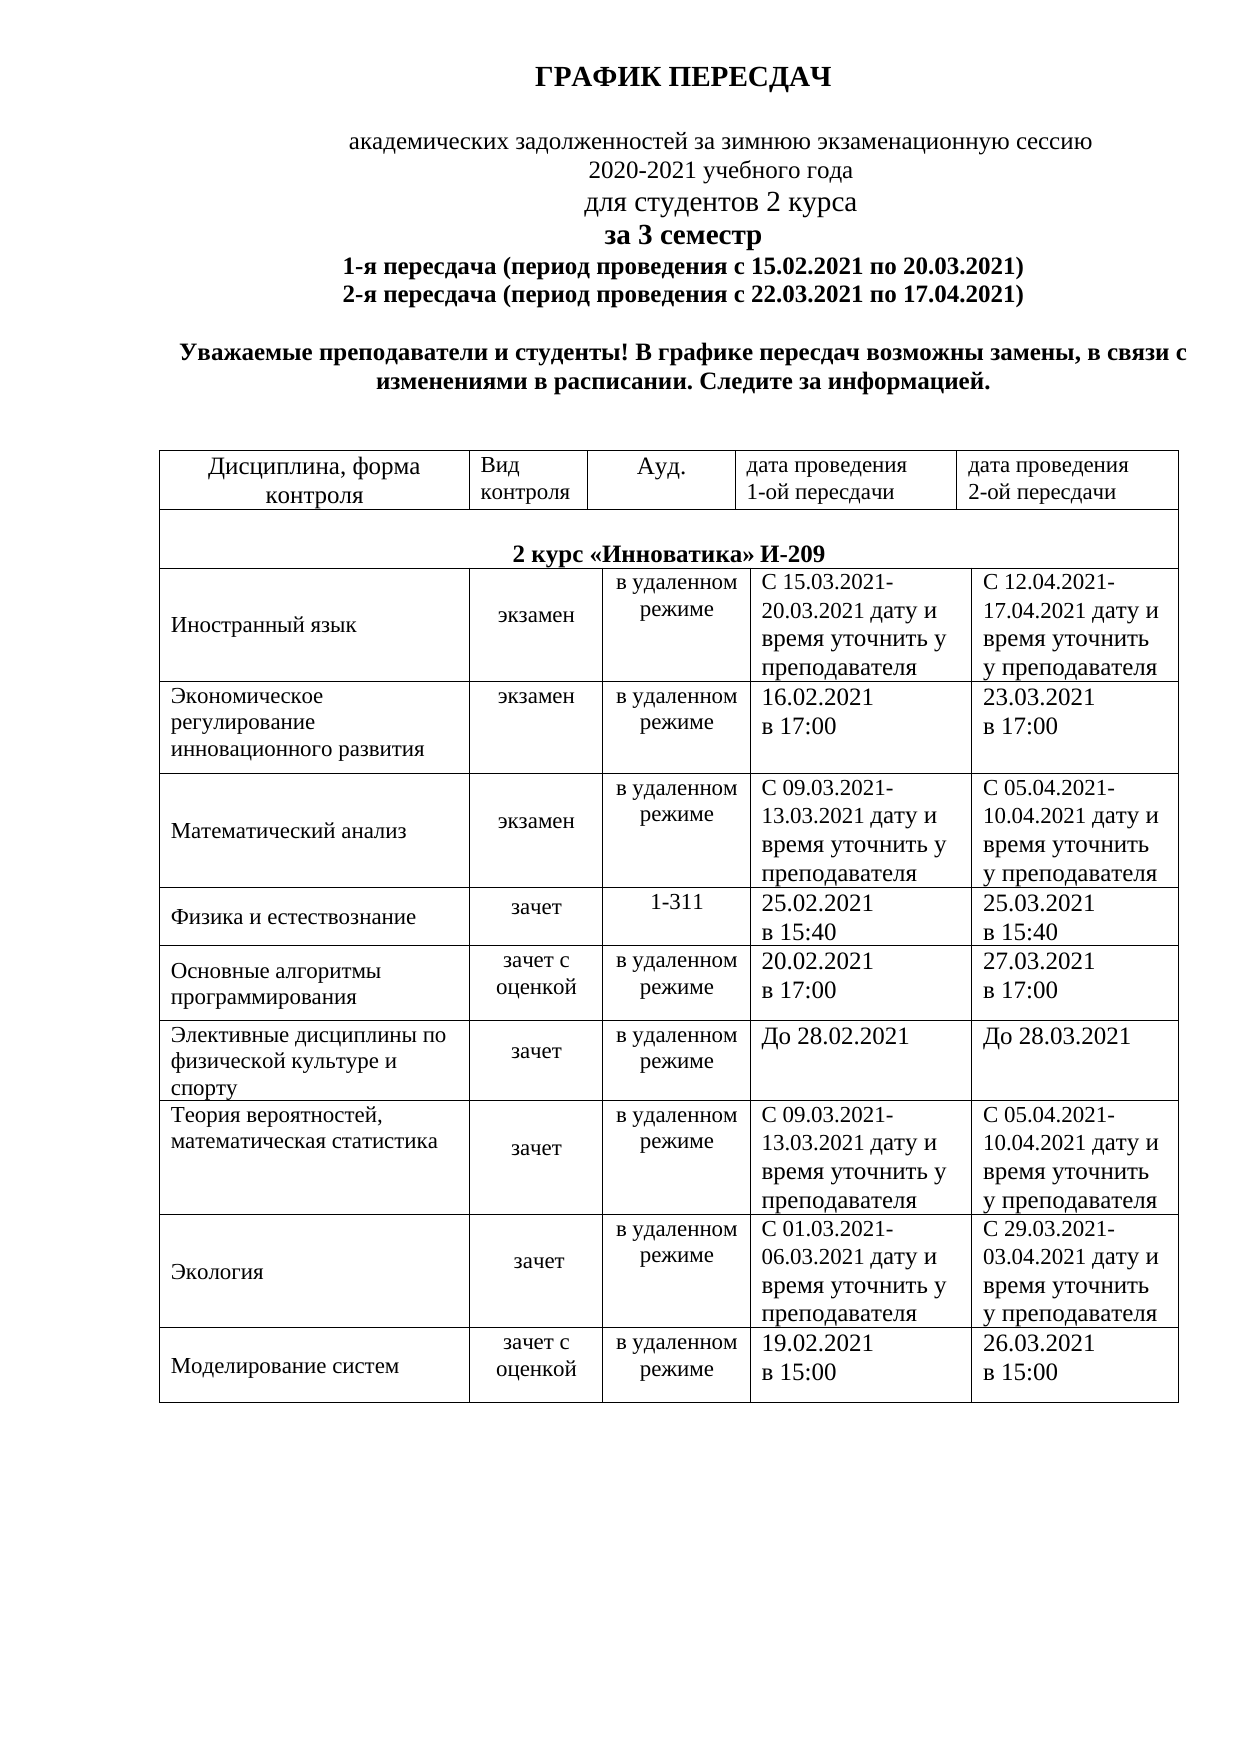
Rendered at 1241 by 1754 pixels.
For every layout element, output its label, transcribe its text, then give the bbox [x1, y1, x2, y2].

table_cell 25.03.2021 в 15:40 [972, 888, 1178, 945]
table_cell С 05.04.2021-10.04.2021 дату и время уточнить у преподавателя [972, 1101, 1178, 1214]
table_cell С 05.04.2021-10.04.2021 дату и время уточнить у преподавателя [972, 774, 1178, 887]
table_cell зачет [470, 1021, 602, 1100]
table_cell 2 курс «Инноватика» И-209 [160, 510, 1178, 567]
table_cell 27.03.2021 в 17:00 [972, 946, 1178, 1020]
table_cell в удаленном режиме [603, 1021, 750, 1100]
table_header Вид контроля [470, 451, 587, 509]
table_cell С 09.03.2021-13.03.2021 дату и время уточнить у преподавателя [751, 774, 971, 887]
table_cell С 01.03.2021-06.03.2021 дату и время уточнить у преподавателя [751, 1215, 971, 1327]
table_cell С 09.03.2021-13.03.2021 дату и время уточнить у преподавателя [751, 1101, 971, 1214]
table_header Дисциплина, форма контроля [160, 451, 469, 509]
text 2-я пересдача (период проведения с 22.03.2021 по 17.04.2021) [177, 279, 1189, 308]
text академических задолженностей за зимнюю экзаменационную сессию [177, 126, 1189, 155]
text для студентов 2 курса [177, 184, 1189, 217]
table_header Ауд. [588, 451, 735, 509]
table_cell Иностранный язык [160, 569, 469, 681]
table_cell в удаленном режиме [603, 682, 750, 773]
text ГРАФИК ПЕРЕСДАЧ [177, 59, 1189, 93]
table_cell С 29.03.2021-03.04.2021 дату и время уточнить у преподавателя [972, 1215, 1178, 1327]
text 2020-2021 учебного года [177, 155, 1189, 184]
text за 3 семестр [177, 217, 1189, 251]
text Уважаемые преподаватели и студенты! В графике пересдач возможны замены, в связи с изменениями в расписании. Следите за информацией. [177, 337, 1189, 394]
table_cell экзамен [470, 569, 602, 681]
table_cell экзамен [470, 682, 602, 773]
table_cell Моделирование систем [160, 1328, 469, 1402]
table_cell в удаленном режиме [603, 1101, 750, 1214]
table_cell 16.02.2021 в 17:00 [751, 682, 971, 773]
table_header дата проведения 2-ой пересдачи [957, 451, 1178, 509]
table_cell Основные алгоритмы программирования [160, 946, 469, 1020]
table_cell зачет [470, 888, 602, 945]
table_cell в удаленном режиме [603, 1215, 750, 1327]
table_cell зачет [470, 1101, 602, 1214]
table_cell в удаленном режиме [603, 774, 750, 887]
table_cell Математический анализ [160, 774, 469, 887]
table_cell С 15.03.2021-20.03.2021 дату и время уточнить у преподавателя [751, 569, 971, 681]
text 1-я пересдача (период проведения с 15.02.2021 по 20.03.2021) [177, 251, 1189, 279]
table_cell Теория вероятностей, математическая статистика [160, 1101, 469, 1214]
table_cell До 28.03.2021 [972, 1021, 1178, 1100]
table_cell Элективные дисциплины по физической культуре и спорту [160, 1021, 469, 1100]
table_cell 25.02.2021 в 15:40 [751, 888, 971, 945]
table_cell До 28.02.2021 [751, 1021, 971, 1100]
table_cell 1-311 [603, 888, 750, 945]
table_cell 23.03.2021 в 17:00 [972, 682, 1178, 773]
table_cell Экология [160, 1215, 469, 1327]
table_cell Экономическое регулирование инновационного развития [160, 682, 469, 773]
table_cell С 12.04.2021-17.04.2021 дату и время уточнить у преподавателя [972, 569, 1178, 681]
table_cell зачет с оценкой [470, 1328, 602, 1402]
table_header дата проведения 1-ой пересдачи [736, 451, 956, 509]
table_cell в удаленном режиме [603, 569, 750, 681]
table_cell 20.02.2021 в 17:00 [751, 946, 971, 1020]
table_cell 19.02.2021 в 15:00 [751, 1328, 971, 1402]
table_cell в удаленном режиме [603, 946, 750, 1020]
table_cell Физика и естествознание [160, 888, 469, 945]
table_cell в удаленном режиме [603, 1328, 750, 1402]
table_cell экзамен [470, 774, 602, 887]
table_cell зачет с оценкой [470, 946, 602, 1020]
table_cell 26.03.2021 в 15:00 [972, 1328, 1178, 1402]
table_cell зачет [470, 1215, 602, 1327]
